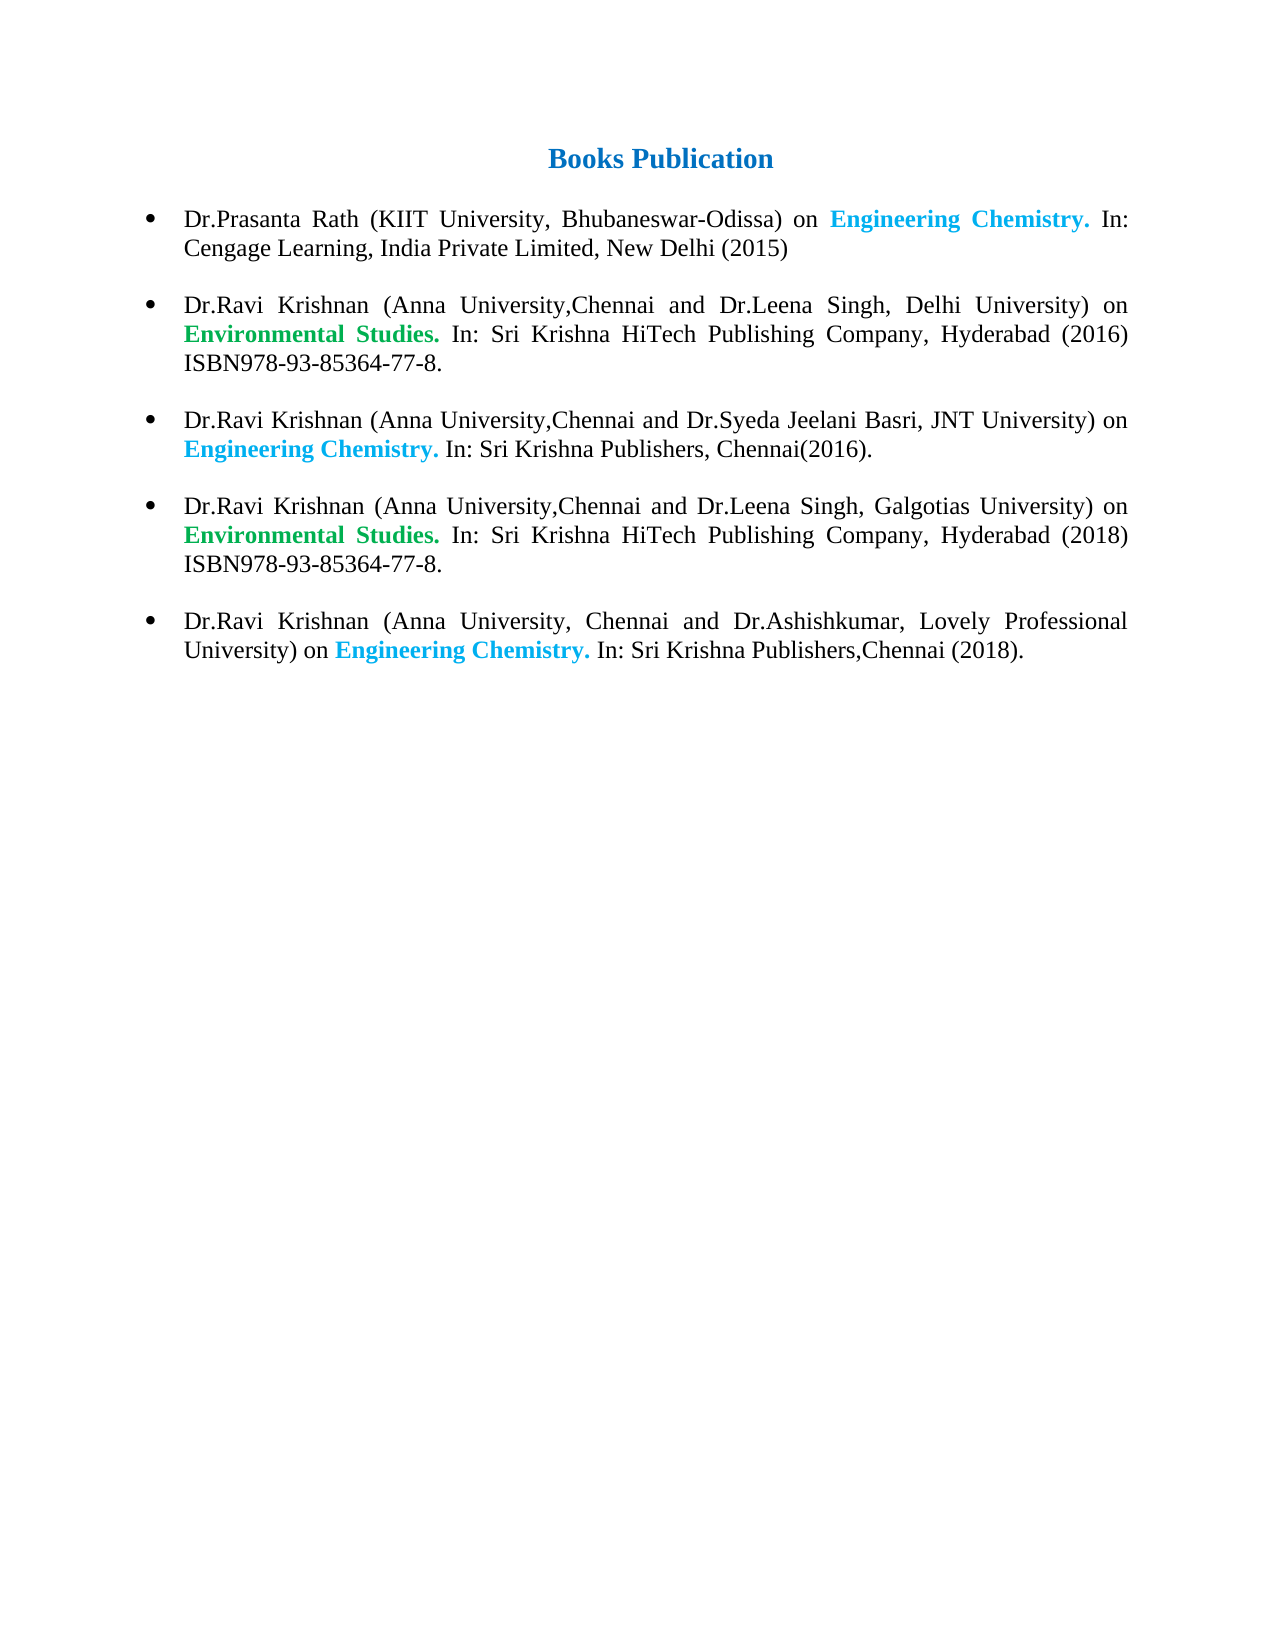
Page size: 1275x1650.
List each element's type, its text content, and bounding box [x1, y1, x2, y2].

list Dr.Ravi Krishnan (Anna University,Chennai and Dr.Leena Singh, Galgotias University) on Environmental Studies. In: Sri Krishna HiTech Publishing Company, Hyderabad (2018) ISBN978-93-85364-77-8. [146, 491, 1129, 578]
list Dr.Ravi Krishnan (Anna University, Chennai and Dr.Ashishkumar, Lovely Professional University) on Engineering Chemistry. In: Sri Krishna Publishers,Chennai (2018). [146, 606, 1129, 664]
list Dr.Prasanta Rath (KIIT University, Bhubaneswar-Odissa) on Engineering Chemistry. In: Cengage Learning, India Private Limited, New Delhi (2015) [146, 204, 1129, 261]
subtitle Books Publication [548, 142, 1158, 175]
list Dr.Ravi Krishnan (Anna University,Chennai and Dr.Leena Singh, Delhi University) on Environmental Studies. In: Sri Krishna HiTech Publishing Company, Hyderabad (2016) ISBN978-93-85364-77-8. [146, 290, 1129, 376]
list Dr.Ravi Krishnan (Anna University,Chennai and Dr.Syeda Jeelani Basri, JNT University) on Engineering Chemistry. In: Sri Krishna Publishers, Chennai(2016). [146, 405, 1129, 463]
